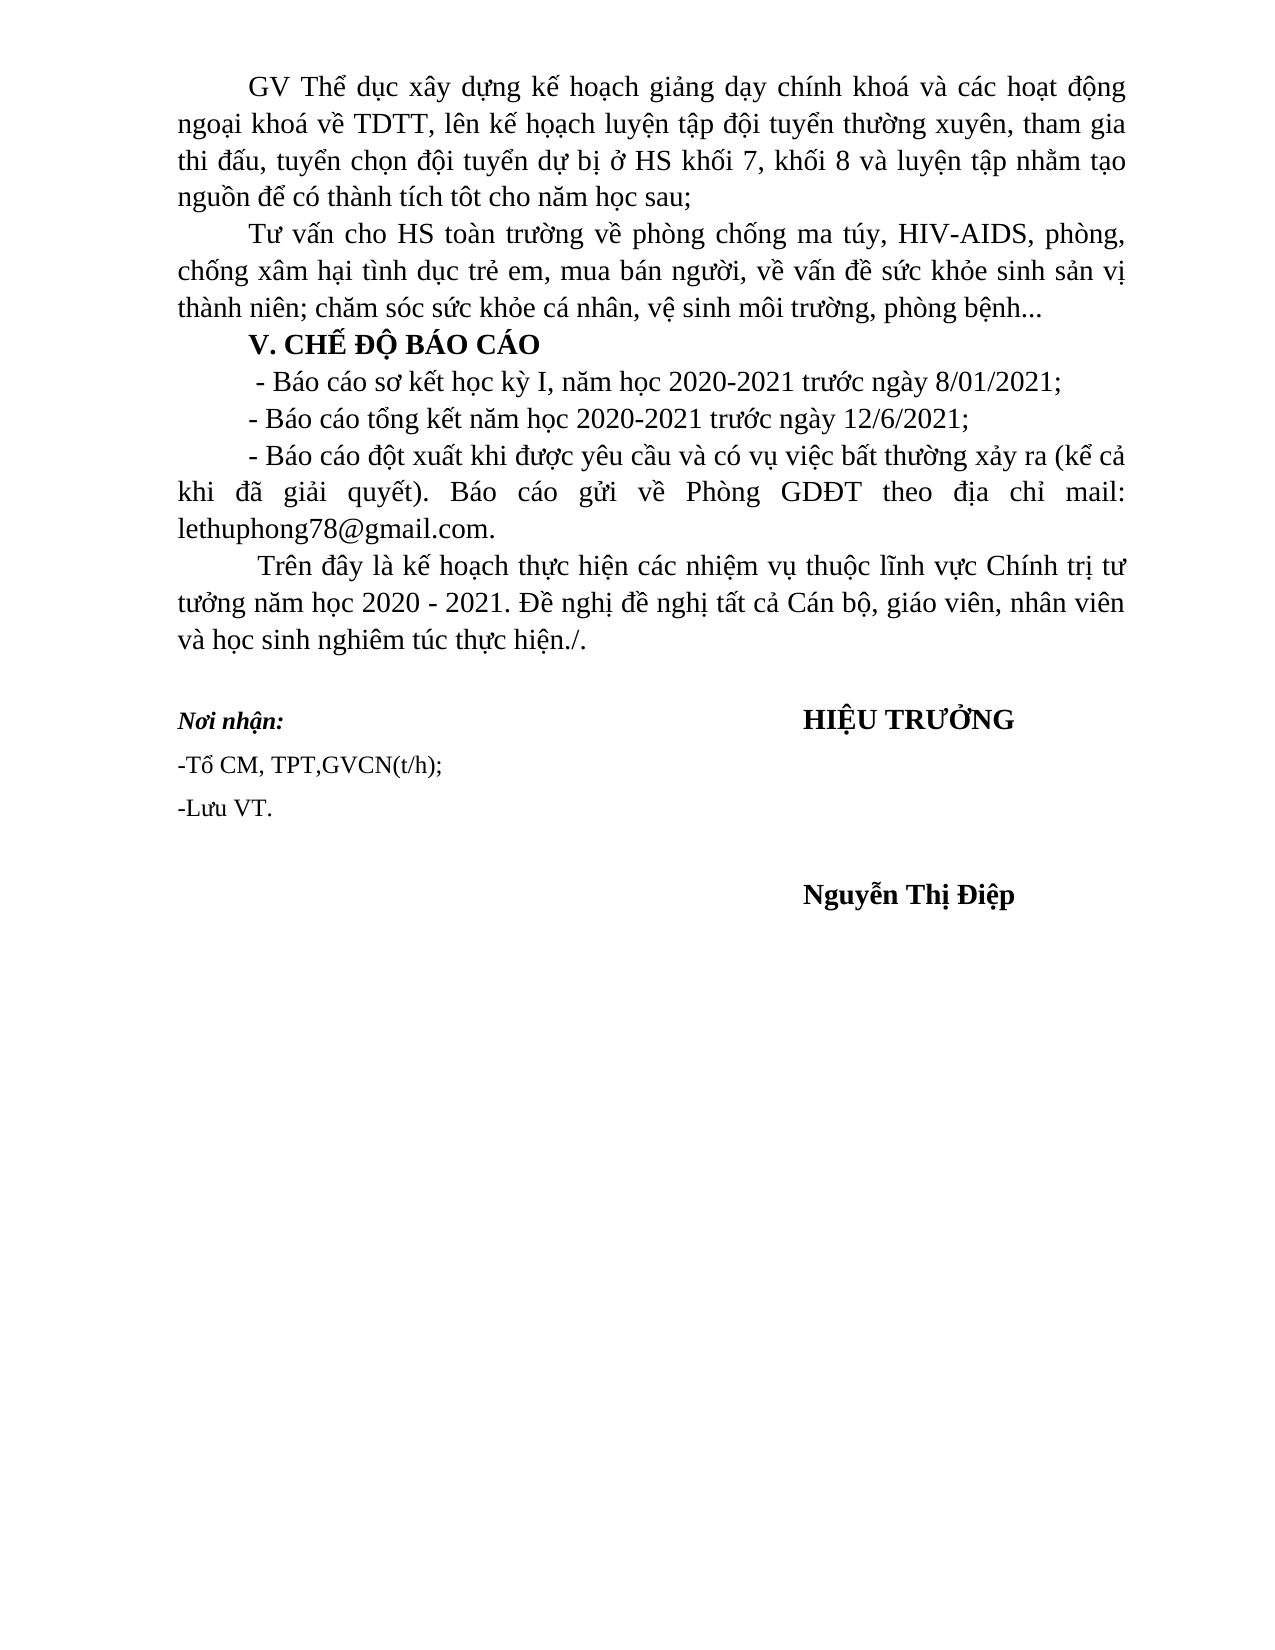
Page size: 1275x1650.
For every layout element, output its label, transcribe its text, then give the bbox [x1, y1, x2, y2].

text - Báo cáo sơ kết học kỳ I, năm học 2020-2021 trước ngày 8/01/2021; [177, 364, 1126, 397]
table_header Nơi nhận: -Tổ CM, TPT,GVCN(t/h); -Lưu VT. [166, 692, 661, 923]
text Trên đây là kế hoạch thực hiện các nhiệm vụ thuộc lĩnh vực Chính trị tư tưởng năm học 2020 - 2021. Đề nghị đề nghị tất cả Cán bộ, giáo viên, nhân viên và học sinh nghiêm túc thực hiện./. [177, 548, 1126, 656]
text - Báo cáo đột xuất khi được yêu cầu và có vụ việc bất thường xảy ra (kể cả khi đã giải quyết). Báo cáo gửi về Phòng GDĐT theo địa chỉ mail: lethuphong78@gmail.com. [177, 438, 1126, 545]
table_header HIỆU TRƯỞNG Nguyễn Thị Điệp [661, 692, 1156, 923]
text - Báo cáo tổng kết năm học 2020-2021 trước ngày 12/6/2021; [177, 401, 1126, 434]
text GV Thể dục xây dựng kế hoạch giảng dạy chính khoá và các hoạt động ngoại khoá về TDTT, lên kế họạch luyện tập đội tuyển thường xuyên, tham gia thi đấu, tuyển chọn đội tuyển dự bị ở HS khối 7, khối 8 và luyện tập nhằm tạo nguồn để có thành tích tôt cho năm học sau; [177, 69, 1126, 213]
text Tư vấn cho HS toàn trường về phòng chống ma túy, HIV-AIDS, phòng, chống xâm hại tình dục trẻ em, mua bán người, về vấn đề sức khỏe sinh sản vị thành niên; chăm sóc sức khỏe cá nhân, vệ sinh môi trường, phòng bệnh... [177, 216, 1126, 324]
text V. CHẾ ĐỘ BÁO CÁO [177, 327, 1126, 361]
